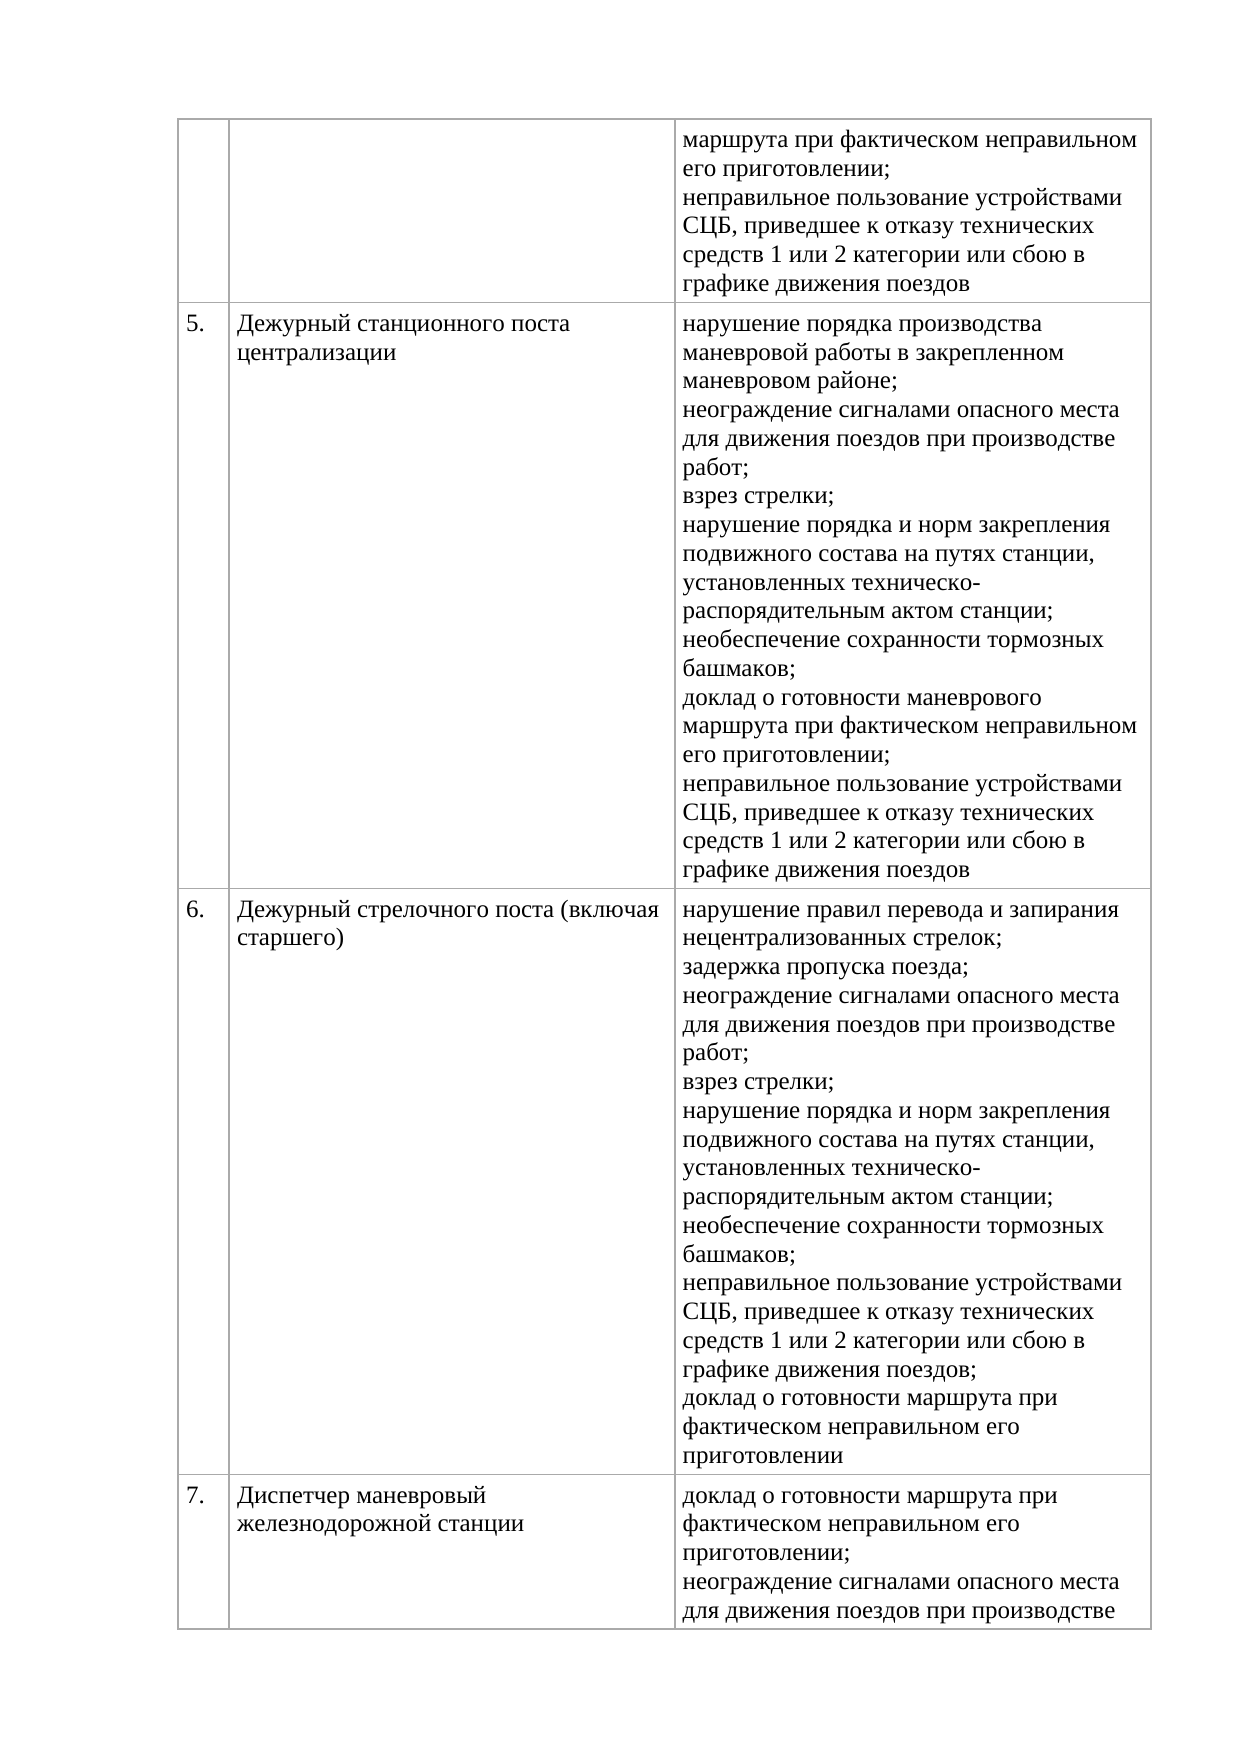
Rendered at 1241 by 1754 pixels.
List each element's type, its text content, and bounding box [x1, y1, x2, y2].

table_cell нарушение правил перевода и запирания нецентрализованных стрелок; задержка пропуска поезда; неограждение сигналами опасного места для движения поездов при производстве работ; взрез стрелки; нарушение порядка и норм закрепления подвижного состава на путях станции, установленных техническо-распорядительным актом станции; необеспечение сохранности тормозных башмаков; неправильное пользование устройствами СЦБ, приведшее к отказу технических средств 1 или 2 категории или сбою в графике движения поездов; доклад о готовности маршрута при фактическом неправильном его приготовлении [676, 889, 1150, 1473]
table_cell Дежурный станционного поста централизации [230, 303, 674, 887]
table_cell 4. [179, 120, 228, 302]
table_cell 6. [179, 889, 228, 1473]
table_cell нарушение порядка производства маневровой работы в закрепленном маневровом районе; неограждение сигналами опасного места для движения поездов при производстве работ; взрез стрелки; нарушение порядка и норм закрепления подвижного состава на путях станции, установленных техническо-распорядительным актом станции; необеспечение сохранности тормозных башмаков; доклад о готовности маневрового маршрута при фактическом неправильном его приготовлении; неправильное пользование устройствами СЦБ, приведшее к отказу технических средств 1 или 2 категории или сбою в графике движения поездов [676, 303, 1150, 887]
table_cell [676, 120, 1150, 302]
table_cell 5. [179, 303, 228, 887]
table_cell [230, 1475, 674, 1628]
table_cell Дежурный стрелочного поста (включая старшего) [230, 889, 674, 1473]
table_cell 7. [179, 1475, 228, 1628]
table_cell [676, 1475, 1150, 1628]
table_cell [230, 120, 674, 302]
